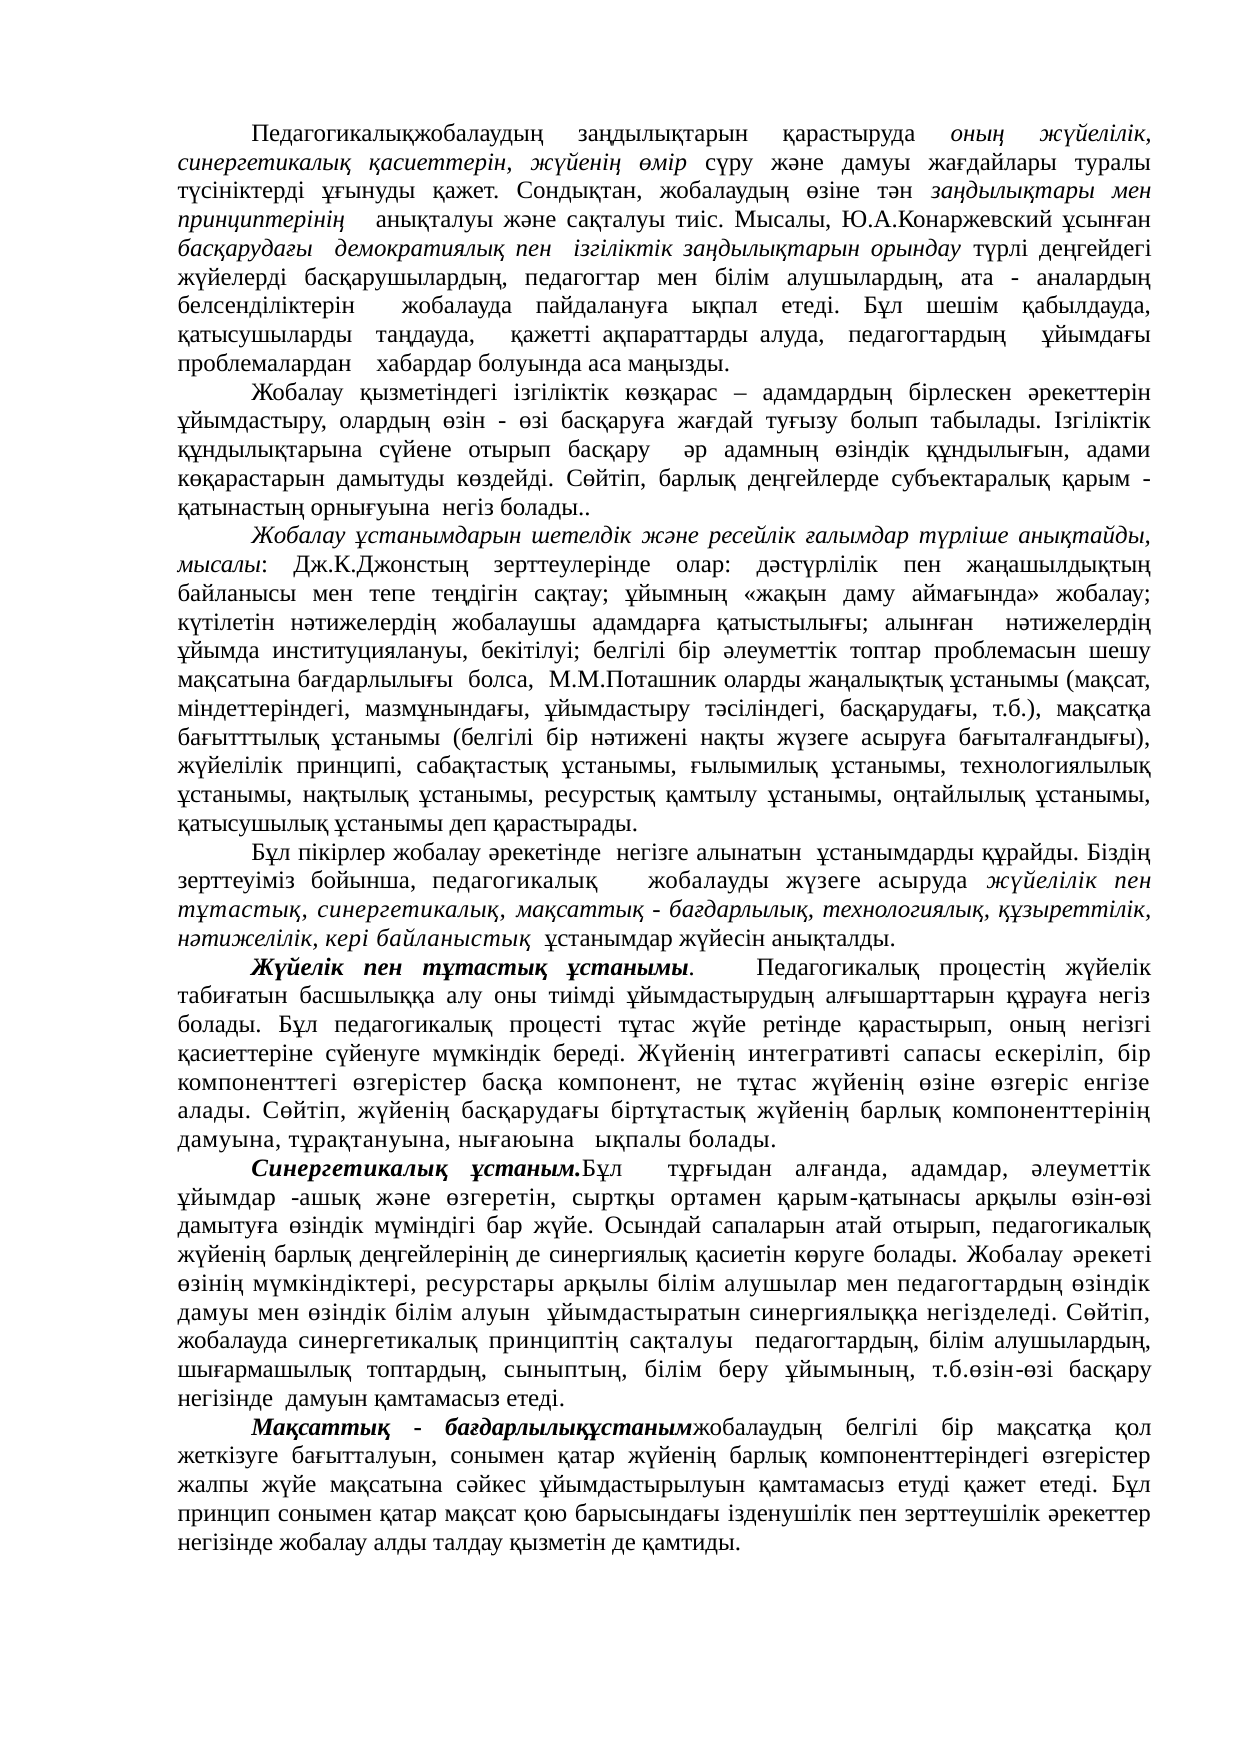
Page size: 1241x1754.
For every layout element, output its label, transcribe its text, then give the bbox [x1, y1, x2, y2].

subtitle Жүйелік пен тұтастық ұстанымы. Педагогикалық процестің жүйелік табиғатын басшылыққа алу оны тиімді ұйымдастырудың алғышарттарын құрауға негіз болады. Бұл педагогикалық процесті тұтас жүйе ретінде қарастырып, оның негізгі қасиеттеріне сүйенуге мүмкіндік береді. Жүйенің интегративті сапасы ескеріліп, бір компоненттегі өзгерістер басқа компонент, не тұтас жүйенің өзіне өзгеріс енгізе алады. Сөйтіп, жүйенің басқарудағы біртұтастық жүйенің барлық компоненттерінің дамуына, тұрақтануына, нығаюына ықпалы болады. [177, 952, 1152, 1153]
subtitle Синергетикалық ұстаным.Бұл тұрғыдан алғанда, адамдар, әлеуметтік ұйымдар -ашық және өзгеретін, сыртқы ортамен қарым-қатынасы арқылы өзін-өзі дамытуға өзіндік мүміндігі бар жүйе. Осындай сапаларын атай отырып, педагогикалық жүйенің барлық деңгейлерінің де синергиялық қасиетін көруге болады. Жобалау әрекеті өзінің мүмкіндіктері, ресурстары арқылы білім алушылар мен педагогтардың өзіндік дамуы мен өзіндік білім алуын ұйымдастыратын синергиялыққа негізделеді. Сөйтіп, жобалауда синергетикалық принциптің сақталуы педагогтардың, білім алушылардың, шығармашылық топтардың, сыныптың, білім беру ұйымының, т.б.өзін-өзі басқару негізінде дамуын қамтамасыз етеді. [177, 1153, 1152, 1412]
subtitle Педагогикалықжобалаудың заңдылықтарын қарастыруда оның жүйелілік, синергетикалық қасиеттерін, жүйенің өмір сүру және дамуы жағдайлары туралы түсініктерді ұғынуды қажет. Сондықтан, жобалаудың өзіне тән заңдылықтары мен принциптерінің анықталуы және сақталуы тиіс. Мысалы, Ю.А.Конаржевский ұсынған басқарудағы демократиялық пен ізгіліктік заңдылықтарын орындау түрлі деңгейдегі жүйелерді басқарушылардың, педагогтар мен білім алушылардың, ата - аналардың белсенділіктерін жобалауда пайдалануға ықпал етеді. Бұл шешім қабылдауда, қатысушыларды таңдауда, қажетті ақпараттарды алуда, педагогтардың ұйымдағы проблемалардан хабардар болуында аса маңызды. [177, 118, 1152, 377]
subtitle Жобалау ұстанымдарын шетелдік және ресейлік ғалымдар түрліше анықтайды, мысалы: Дж.К.Джонстың зерттеулерінде олар: дәстүрлілік пен жаңашылдықтың байланысы мен тепе теңдігін сақтау; ұйымның «жақын даму аймағында» жобалау; күтілетін нәтижелердің жобалаушы адамдарға қатыстылығы; алынған нәтижелердің ұйымда институциялануы, бекітілуі; белгілі бір әлеуметтік топтар проблемасын шешу мақсатына бағдарлылығы болса, М.М.Поташник оларды жаңалықтық ұстанымы (мақсат, міндеттеріндегі, мазмұнындағы, ұйымдастыру тәсіліндегі, басқарудағы, т.б.), мақсатқа бағытттылық ұстанымы (белгілі бір нәтижені нақты жүзеге асыруға бағыталғандығы), жүйелілік принципі, сабақтастық ұстанымы, ғылымилық ұстанымы, технологиялылық ұстанымы, нақтылық ұстанымы, ресурстық қамтылу ұстанымы, оңтайлылық ұстанымы, қатысушылық ұстанымы деп қарастырады. [177, 521, 1152, 837]
subtitle Мақсаттық - бағдарлылықұстанымжобалаудың белгілі бір мақсатқа қол жеткізуге бағытталуын, сонымен қатар жүйенің барлық компоненттеріндегі өзгерістер жалпы жүйе мақсатына сәйкес ұйымдастырылуын қамтамасыз етуді қажет етеді. Бұл принцип сонымен қатар мақсат қою барысындағы ізденушілік пен зерттеушілік әрекеттер негізінде жобалау алды талдау қызметін де қамтиды. [177, 1412, 1152, 1556]
subtitle Бұл пікірлер жобалау әрекетінде негізге алынатын ұстанымдарды құрайды. Біздің зерттеуіміз бойынша, педагогикалық жобалауды жүзеге асыруда жүйелілік пен тұтастық, синергетикалық, мақсаттық - бағдарлылық, технологиялық, құзыреттілік, нәтижелілік, кері байланыстық ұстанымдар жүйесін анықталды. [177, 837, 1152, 952]
subtitle Жобалау қызметіндегі ізгіліктік көзқарас – адамдардың бірлескен әрекеттерін ұйымдастыру, олардың өзін - өзі басқаруға жағдай туғызу болып табылады. Ізгіліктік құндылықтарына сүйене отырып басқару әр адамның өзіндік құндылығын, адами көқарастарын дамытуды көздейді. Сөйтіп, барлық деңгейлерде субъектаралық қарым -қатынастың орнығуына негіз болады.. [177, 377, 1152, 521]
